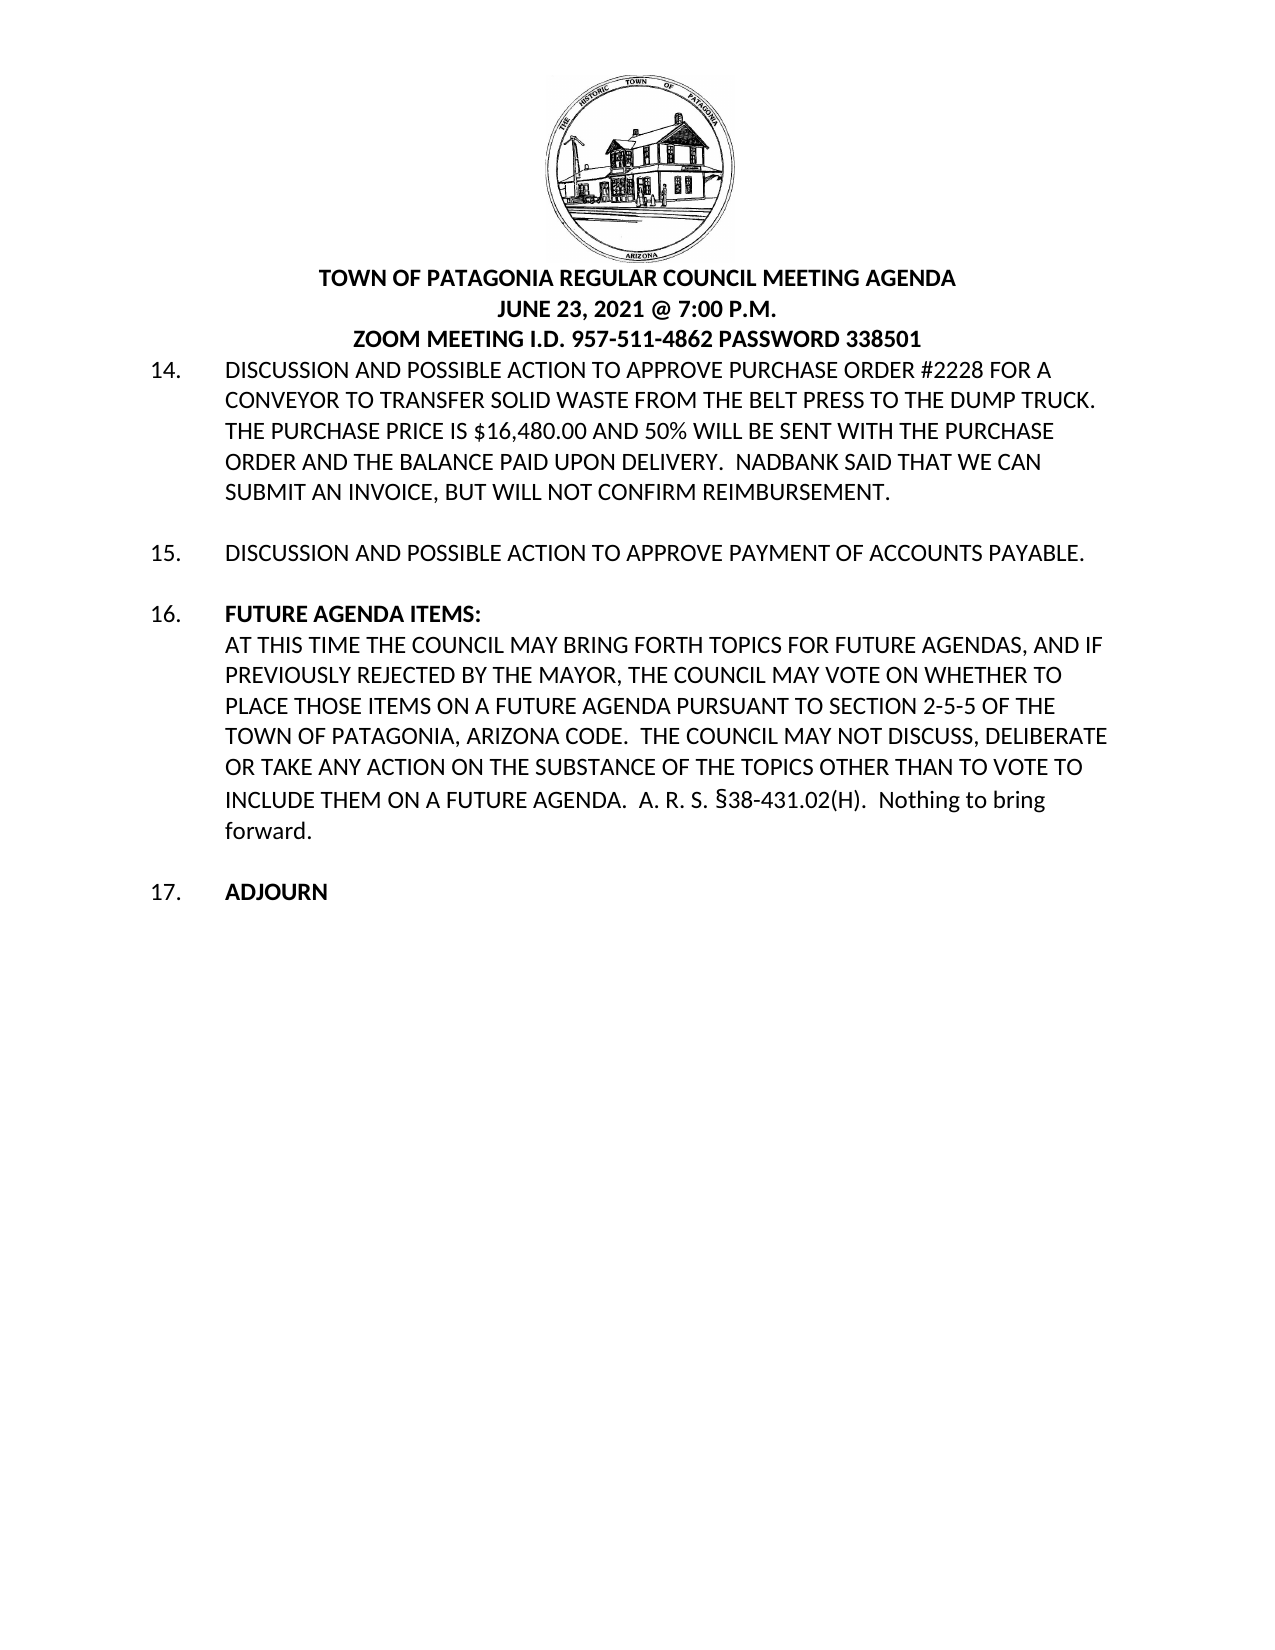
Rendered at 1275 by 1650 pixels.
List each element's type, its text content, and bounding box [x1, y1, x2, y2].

text 15. DISCUSSION AND POSSIBLE ACTION TO APPROVE PAYMENT OF ACCOUNTS PAYABLE. [150, 537, 1125, 568]
text 14. DISCUSSION AND POSSIBLE ACTION TO APPROVE PURCHASE ORDER #2228 FOR A CONVEYOR TO TRANSFER SOLID WASTE FROM THE BELT PRESS TO THE DUMP TRUCK. THE PURCHASE PRICE IS $16,480.00 AND 50% WILL BE SENT WITH THE PURCHASE ORDER AND THE BALANCE PAID UPON DELIVERY. NADBANK SAID THAT WE CAN SUBMIT AN INVOICE, BUT WILL NOT CONFIRM REIMBURSEMENT. [150, 354, 1125, 507]
text 16. FUTURE AGENDA ITEMS: [150, 598, 1125, 629]
picture [545, 75, 735, 263]
text AT THIS TIME THE COUNCIL MAY BRING FORTH TOPICS FOR FUTURE AGENDAS, AND IF PREVIOUSLY REJECTED BY THE MAYOR, THE COUNCIL MAY VOTE ON WHETHER TO PLACE THOSE ITEMS ON A FUTURE AGENDA PURSUANT TO SECTION 2-5-5 OF THE TOWN OF PATAGONIA, ARIZONA CODE. THE COUNCIL MAY NOT DISCUSS, DELIBERATE OR TAKE ANY ACTION ON THE SUBSTANCE OF THE TOPICS OTHER THAN TO VOTE TO INCLUDE THEM ON A FUTURE AGENDA. A. R. S. §38-431.02(H). Nothing to bring forward. [150, 629, 1125, 846]
text 17. ADJOURN [150, 877, 1125, 907]
